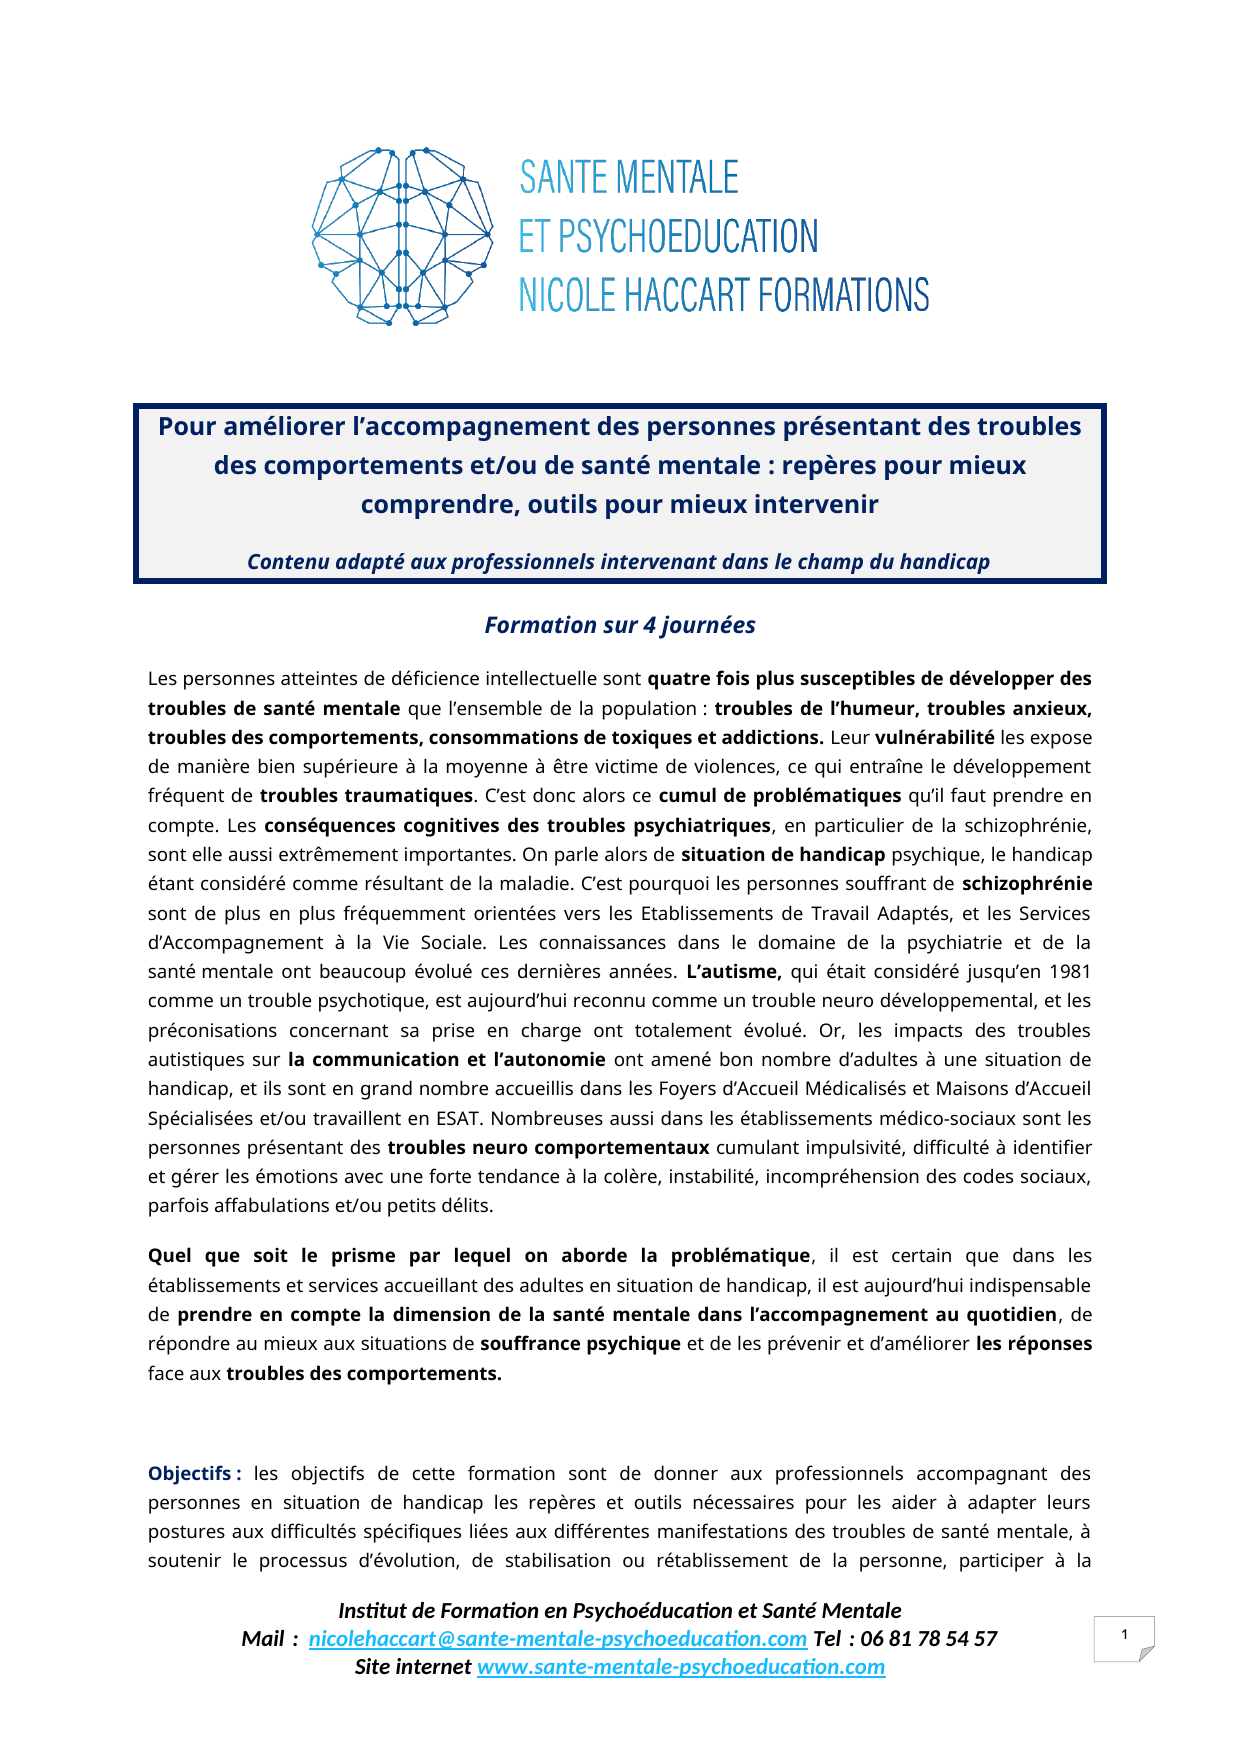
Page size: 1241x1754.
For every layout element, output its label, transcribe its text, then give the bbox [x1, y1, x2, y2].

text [148, 1460, 1093, 1573]
text Formation sur 4 journées [148, 609, 1093, 640]
text Quel que soit le prisme par lequel on aborde la problématique, il est certain que dans les établissements et services accueillant des adultes en situation de handicap, il est aujourd’hui indispensable de prendre en compte la dimension de la santé mentale dans l’accompagnement au quotidien, de répondre au mieux aux situations de souffrance psychique et de les prévenir et d’améliorer les réponses face aux troubles des comportements. [148, 1243, 1093, 1385]
picture [311, 147, 929, 326]
text Pour améliorer l’accompagnement des personnes présentant des troubles des comportements et/ou de santé mentale : repères pour mieux comprendre, outils pour mieux intervenir [139, 409, 1101, 521]
text Les personnes atteintes de déficience intellectuelle sont quatre fois plus susceptibles de développer des troubles de santé mentale que l’ensemble de la population : troubles de l’humeur, troubles anxieux, troubles des comportements, consommations de toxiques et addictions. Leur vulnérabilité les expose de manière bien supérieure à la moyenne à être victime de violences, ce qui entraîne le développement fréquent de troubles traumatiques. C’est donc alors ce cumul de problématiques qu’il faut prendre en compte. Les conséquences cognitives des troubles psychiatriques, en particulier de la schizophrénie, sont elle aussi extrêmement importantes. On parle alors de situation de handicap psychique, le handicap étant considéré comme résultant de la maladie. C’est pourquoi les personnes souffrant de schizophrénie sont de plus en plus fréquemment orientées vers les Etablissements de Travail Adaptés, et les Services d’Accompagnement à la Vie Sociale. Les connaissances dans le domaine de la psychiatrie et de la santé mentale ont beaucoup évolué ces dernières années. L’autisme, qui était considéré jusqu’en 1981 comme un trouble psychotique, est aujourd’hui reconnu comme un trouble neuro développemental, et les préconisations concernant sa prise en charge ont totalement évolué. Or, les impacts des troubles autistiques sur la communication et l’autonomie ont amené bon nombre d’adultes à une situation de handicap, et ils sont en grand nombre accueillis dans les Foyers d’Accueil Médicalisés et Maisons d’Accueil Spécialisées et/ou travaillent en ESAT. Nombreuses aussi dans les établissements médico-sociaux sont les personnes présentant des troubles neuro comportementaux cumulant impulsivité, difficulté à identifier et gérer les émotions avec une forte tendance à la colère, instabilité, incompréhension des codes sociaux, parfois affabulations et/ou petits délits. [148, 666, 1093, 1218]
text Contenu adapté aux professionnels intervenant dans le champ du handicap [139, 541, 1101, 578]
